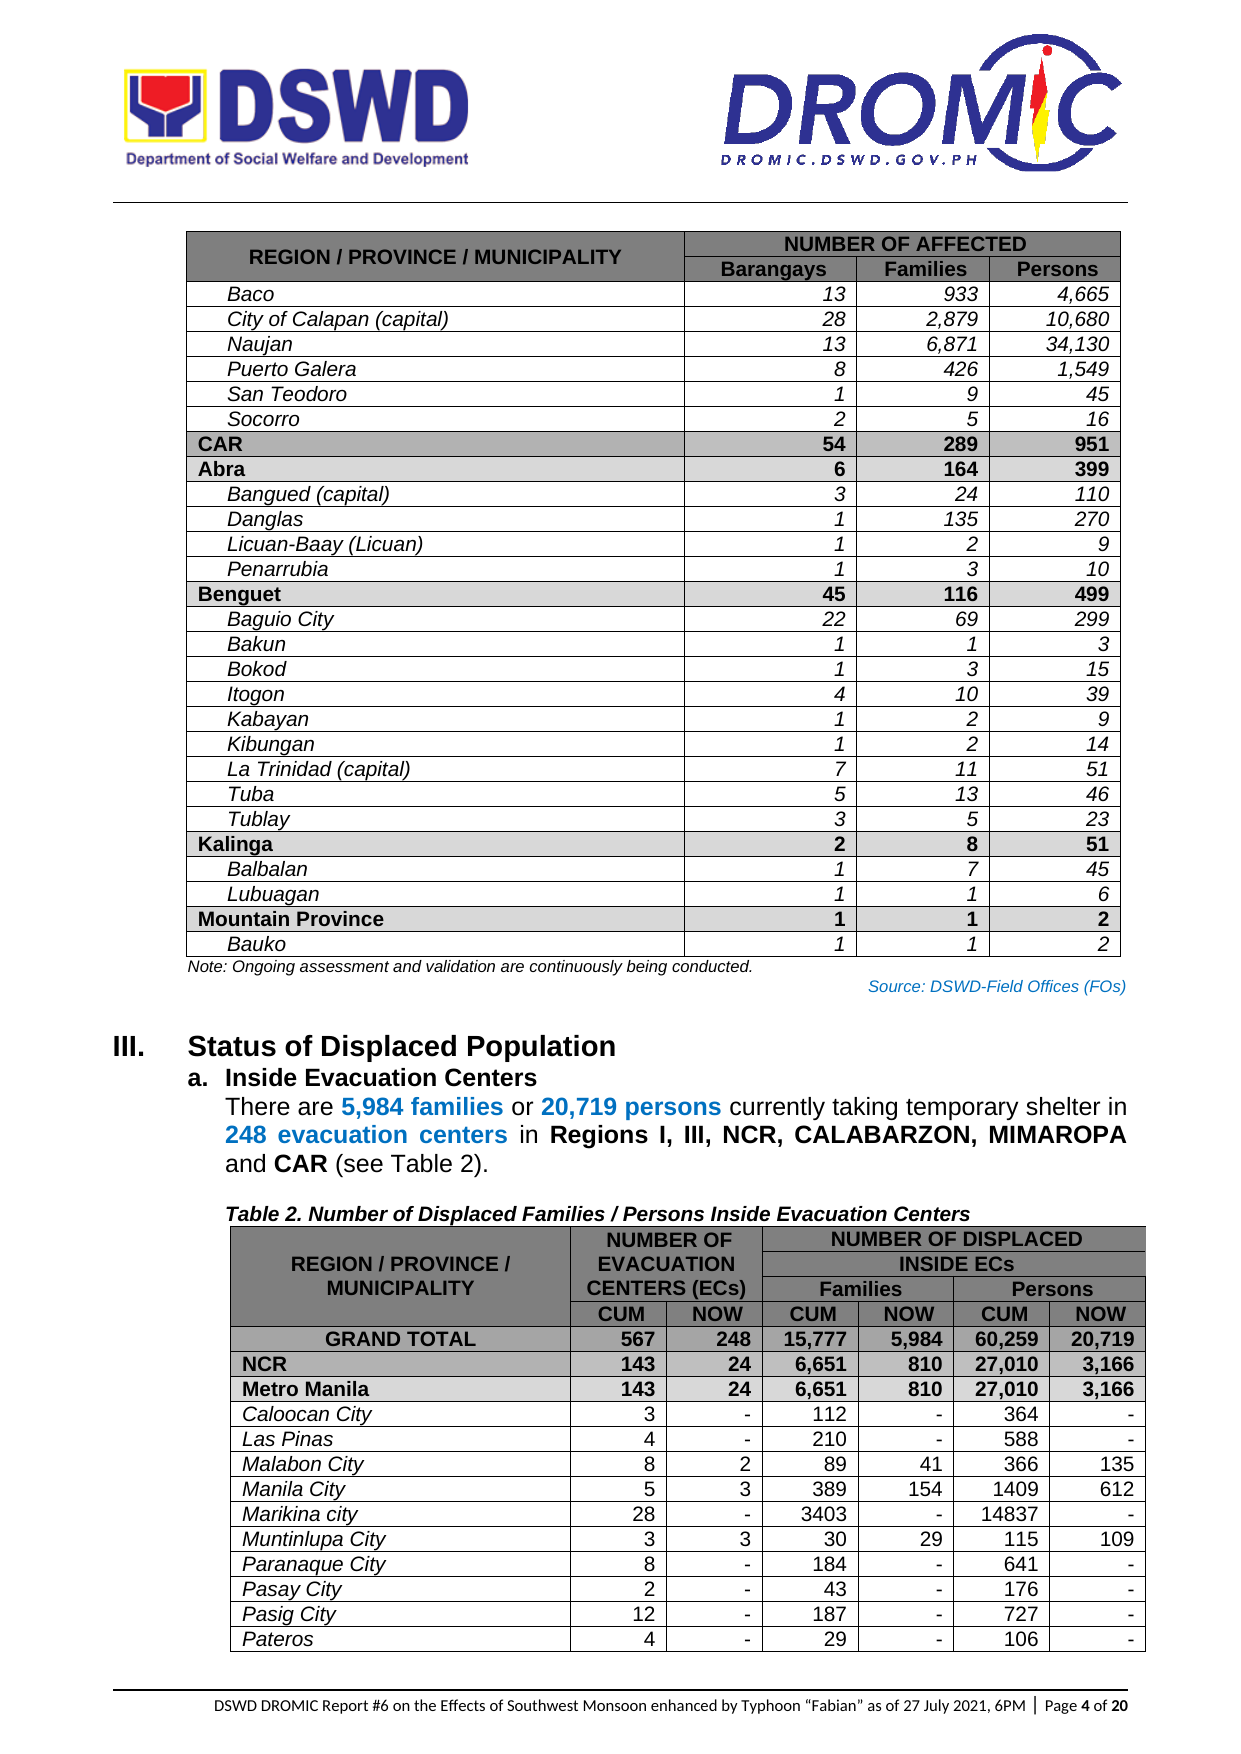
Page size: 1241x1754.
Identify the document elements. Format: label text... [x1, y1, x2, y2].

table_cell 5 [857, 407, 989, 431]
table_cell Kabayan [216, 707, 684, 731]
table_cell 8 [685, 357, 856, 381]
table_cell 29 [859, 1527, 953, 1551]
table_cell NOW [859, 1302, 953, 1326]
table_cell 7 [857, 857, 989, 881]
table_cell 24 [667, 1352, 762, 1376]
picture [713, 33, 1127, 171]
table_cell - [667, 1602, 762, 1626]
table_cell Socorro [216, 407, 684, 431]
table_cell [187, 532, 216, 556]
table_cell 1 [685, 557, 856, 581]
table_cell Mountain Province [187, 907, 684, 931]
table_cell [187, 407, 216, 431]
table_cell Puerto Galera [216, 357, 684, 381]
table_cell 1409 [954, 1477, 1049, 1501]
table_cell 2 [990, 907, 1120, 931]
table_cell Kibungan [216, 732, 684, 756]
table_cell 143 [571, 1352, 666, 1376]
table_cell 364 [954, 1402, 1049, 1426]
table_cell 1 [685, 857, 856, 881]
table_cell 51 [990, 757, 1120, 781]
table_cell 28 [685, 307, 856, 331]
table_cell 69 [857, 607, 989, 631]
table_cell 567 [571, 1327, 666, 1351]
table_cell NOW [667, 1302, 762, 1326]
text There are 5,984 families or 20,719 persons currently taking temporary shelter in 248 evacuation centers in Regions I, III, NCR, CALABARZON, MIMAROPA and CAR (see Table 2). [225, 1091, 1128, 1178]
table_cell - [1050, 1402, 1145, 1426]
table_cell 366 [954, 1452, 1049, 1476]
table_cell NOW [1050, 1302, 1145, 1326]
table_cell Las Pinas [231, 1427, 570, 1451]
table_cell Lubuagan [216, 882, 684, 906]
table_cell Penarrubia [216, 557, 684, 581]
table_cell 1 [685, 657, 856, 681]
table_cell Bauko [216, 932, 684, 956]
table_cell 10 [990, 557, 1120, 581]
table_cell 5,984 [859, 1327, 953, 1351]
list Inside Evacuation Centers [187, 1063, 1128, 1091]
table_cell - [1050, 1577, 1145, 1601]
table_cell - [667, 1427, 762, 1451]
table_cell 106 [954, 1627, 1049, 1651]
table_cell 34,130 [990, 332, 1120, 356]
table_cell Balbalan [216, 857, 684, 881]
table_cell 951 [990, 432, 1120, 456]
table_cell 184 [763, 1552, 858, 1576]
table_cell Itogon [216, 682, 684, 706]
table_cell [187, 707, 216, 731]
table_cell 14 [990, 732, 1120, 756]
table_cell 9 [990, 532, 1120, 556]
table_cell 6,651 [763, 1352, 858, 1376]
table_cell Danglas [216, 507, 684, 531]
table_cell Malabon City [231, 1452, 570, 1476]
table_cell [187, 282, 216, 306]
table_cell La Trinidad (capital) [216, 757, 684, 781]
table_cell [187, 632, 216, 656]
table_cell 4 [571, 1427, 666, 1451]
table_cell 3 [571, 1527, 666, 1551]
table_cell 248 [667, 1327, 762, 1351]
table_cell - [1050, 1602, 1145, 1626]
table_cell Pateros [231, 1627, 570, 1651]
table_cell 13 [857, 782, 989, 806]
table_cell 5 [571, 1477, 666, 1501]
table_cell INSIDE ECs [763, 1251, 1146, 1276]
table_cell 810 [859, 1352, 953, 1376]
table_cell 39 [990, 682, 1120, 706]
table_cell - [1050, 1427, 1145, 1451]
table_cell 6 [685, 457, 856, 481]
text Note: Ongoing assessment and validation are continuously being conducted. [112, 957, 1125, 976]
table_cell 1 [857, 882, 989, 906]
table_cell 1 [685, 707, 856, 731]
table_header NUMBER OF DISPLACED [763, 1227, 1146, 1251]
table_cell 115 [954, 1527, 1049, 1551]
table_cell 3,166 [1050, 1352, 1145, 1376]
picture [112, 65, 482, 172]
table_cell - [859, 1502, 953, 1526]
table_cell - [859, 1627, 953, 1651]
table_cell 3 [857, 557, 989, 581]
table_cell 116 [857, 582, 989, 606]
table_cell [187, 507, 216, 531]
table_cell 10,680 [990, 307, 1120, 331]
table_cell Bokod [216, 657, 684, 681]
table_cell 3 [857, 657, 989, 681]
table_cell 143 [571, 1377, 666, 1401]
table_cell [187, 332, 216, 356]
table_cell [187, 382, 216, 406]
table_cell 289 [857, 432, 989, 456]
table_cell 54 [685, 432, 856, 456]
text Table 2. Number of Displaced Families / Persons Inside Evacuation Centers [150, 1202, 1122, 1226]
table_cell - [859, 1552, 953, 1576]
table_cell 3403 [763, 1502, 858, 1526]
table_cell [187, 307, 216, 331]
table_cell 135 [1050, 1452, 1145, 1476]
table_cell 10 [857, 682, 989, 706]
table_cell Bakun [216, 632, 684, 656]
table_cell 15 [990, 657, 1120, 681]
table_cell 110 [990, 482, 1120, 506]
table_cell - [1050, 1552, 1145, 1576]
table_cell 176 [954, 1577, 1049, 1601]
table_cell Tublay [216, 807, 684, 831]
table_cell 23 [990, 807, 1120, 831]
list Status of Displaced Population [112, 1029, 1128, 1063]
table_cell 89 [763, 1452, 858, 1476]
table_cell 3 [571, 1402, 666, 1426]
table_cell CUM [763, 1302, 858, 1326]
table_cell 399 [990, 457, 1120, 481]
table_cell - [859, 1427, 953, 1451]
table_cell 22 [685, 607, 856, 631]
table_cell 933 [857, 282, 989, 306]
table_cell 16 [990, 407, 1120, 431]
table_cell Abra [187, 457, 684, 481]
table_cell [187, 682, 216, 706]
table_cell Manila City [231, 1477, 570, 1501]
table_cell 1 [685, 507, 856, 531]
table_cell 810 [859, 1377, 953, 1401]
table_cell 3,166 [1050, 1377, 1145, 1401]
table_cell 135 [857, 507, 989, 531]
table_cell 4,665 [990, 282, 1120, 306]
table_cell Caloocan City [231, 1402, 570, 1426]
table_cell [187, 607, 216, 631]
table_cell 5 [685, 782, 856, 806]
table_cell 15,777 [763, 1327, 858, 1351]
table_cell 29 [763, 1627, 858, 1651]
table_cell Families [857, 257, 989, 281]
table_cell 45 [990, 382, 1120, 406]
table_cell 6 [990, 882, 1120, 906]
table_cell [187, 882, 216, 906]
table_cell [187, 807, 216, 831]
table_cell 112 [763, 1402, 858, 1426]
table_cell [187, 657, 216, 681]
table_cell 43 [763, 1577, 858, 1601]
table_cell - [667, 1577, 762, 1601]
table_cell 7 [685, 757, 856, 781]
table_cell - [1050, 1627, 1145, 1651]
table_cell [187, 757, 216, 781]
table_cell 1 [857, 932, 989, 956]
table_cell 3 [685, 482, 856, 506]
table_cell - [859, 1602, 953, 1626]
table_cell - [859, 1402, 953, 1426]
table_cell Baco [216, 282, 684, 306]
table_cell 41 [859, 1452, 953, 1476]
table_cell Metro Manila [231, 1377, 570, 1401]
table_cell City of Calapan (capital) [216, 307, 684, 331]
table_cell 9 [857, 382, 989, 406]
table_cell 1 [685, 532, 856, 556]
table_cell [187, 857, 216, 881]
table_cell CUM [571, 1302, 666, 1326]
table_cell Muntinlupa City [231, 1527, 570, 1551]
table_cell 1 [857, 907, 989, 931]
table_cell 45 [685, 582, 856, 606]
table_cell Licuan-Baay (Licuan) [216, 532, 684, 556]
table_cell San Teodoro [216, 382, 684, 406]
table_cell 13 [685, 332, 856, 356]
table_cell 9 [990, 707, 1120, 731]
table_cell 6,871 [857, 332, 989, 356]
table_cell 20,719 [1050, 1327, 1145, 1351]
table_cell 109 [1050, 1527, 1145, 1551]
table_cell Persons [954, 1277, 1145, 1301]
table_cell Baguio City [216, 607, 684, 631]
table_cell CUM [954, 1302, 1049, 1326]
table_cell 210 [763, 1427, 858, 1451]
table_cell 1,549 [990, 357, 1120, 381]
table_cell 2 [857, 532, 989, 556]
table_cell 588 [954, 1427, 1049, 1451]
table_header REGION / PROVINCE / MUNICIPALITY [231, 1227, 570, 1326]
table_cell 24 [667, 1377, 762, 1401]
table_header NUMBER OF AFFECTED [685, 232, 1120, 256]
table_cell 14837 [954, 1502, 1049, 1526]
table_cell 3 [685, 807, 856, 831]
table_cell 727 [954, 1602, 1049, 1626]
table_cell Paranaque City [231, 1552, 570, 1576]
table_cell 8 [571, 1552, 666, 1576]
table_cell NCR [231, 1352, 570, 1376]
table_cell 60,259 [954, 1327, 1049, 1351]
table_cell 8 [857, 832, 989, 856]
table_cell GRAND TOTAL [231, 1327, 570, 1351]
table_cell 4 [685, 682, 856, 706]
table_cell 27,010 [954, 1377, 1049, 1401]
table_cell - [667, 1402, 762, 1426]
table_cell 1 [685, 882, 856, 906]
table_cell [187, 357, 216, 381]
table_cell [187, 557, 216, 581]
table_cell [187, 782, 216, 806]
table_cell 1 [685, 632, 856, 656]
table_cell Pasay City [231, 1577, 570, 1601]
table_header REGION / PROVINCE / MUNICIPALITY [187, 232, 684, 281]
table_cell Barangays [685, 257, 856, 281]
table_cell 389 [763, 1477, 858, 1501]
table_cell 6,651 [763, 1377, 858, 1401]
table_cell 2 [667, 1452, 762, 1476]
table_cell 2 [857, 732, 989, 756]
table_cell Naujan [216, 332, 684, 356]
text Source: DSWD-Field Offices (FOs) [187, 976, 1128, 996]
table_cell 28 [571, 1502, 666, 1526]
table_cell 2 [990, 932, 1120, 956]
table_cell Marikina city [231, 1502, 570, 1526]
table_cell 5 [857, 807, 989, 831]
table_cell 2,879 [857, 307, 989, 331]
table_cell [187, 482, 216, 506]
table_cell Kalinga [187, 832, 684, 856]
table_cell 8 [571, 1452, 666, 1476]
table_cell 3 [990, 632, 1120, 656]
table_cell 27,010 [954, 1352, 1049, 1376]
table_cell 164 [857, 457, 989, 481]
table_cell 30 [763, 1527, 858, 1551]
table_cell Tuba [216, 782, 684, 806]
table_cell 299 [990, 607, 1120, 631]
table_cell - [859, 1577, 953, 1601]
table_cell Benguet [187, 582, 684, 606]
table_cell 45 [990, 857, 1120, 881]
table_cell 51 [990, 832, 1120, 856]
table_cell 426 [857, 357, 989, 381]
table_cell - [667, 1627, 762, 1651]
table_cell - [1050, 1502, 1145, 1526]
table_cell 641 [954, 1552, 1049, 1576]
table_cell 2 [571, 1577, 666, 1601]
table_cell 2 [685, 832, 856, 856]
table_cell 3 [667, 1527, 762, 1551]
table_cell 154 [859, 1477, 953, 1501]
table_cell 1 [685, 732, 856, 756]
table_cell Bangued (capital) [216, 482, 684, 506]
table_cell [187, 732, 216, 756]
table_cell - [667, 1502, 762, 1526]
table_cell 499 [990, 582, 1120, 606]
table_cell 13 [685, 282, 856, 306]
table_cell CAR [187, 432, 684, 456]
table_cell Families [763, 1277, 953, 1301]
table_cell 3 [667, 1477, 762, 1501]
table_cell 11 [857, 757, 989, 781]
table_cell Persons [990, 257, 1120, 281]
table_cell 1 [685, 932, 856, 956]
table_cell 1 [857, 632, 989, 656]
table_cell 2 [857, 707, 989, 731]
table_cell 1 [685, 907, 856, 931]
table_cell 24 [857, 482, 989, 506]
table_cell Pasig City [231, 1602, 570, 1626]
table_cell 12 [571, 1602, 666, 1626]
table_cell 270 [990, 507, 1120, 531]
table_cell 2 [685, 407, 856, 431]
table_header NUMBER OF EVACUATION CENTERS (ECs) [571, 1227, 762, 1301]
table_cell 1 [685, 382, 856, 406]
table_cell 187 [763, 1602, 858, 1626]
table_cell 46 [990, 782, 1120, 806]
table_cell 4 [571, 1627, 666, 1651]
table_cell [187, 932, 216, 956]
table_cell 612 [1050, 1477, 1145, 1501]
table_cell - [667, 1552, 762, 1576]
